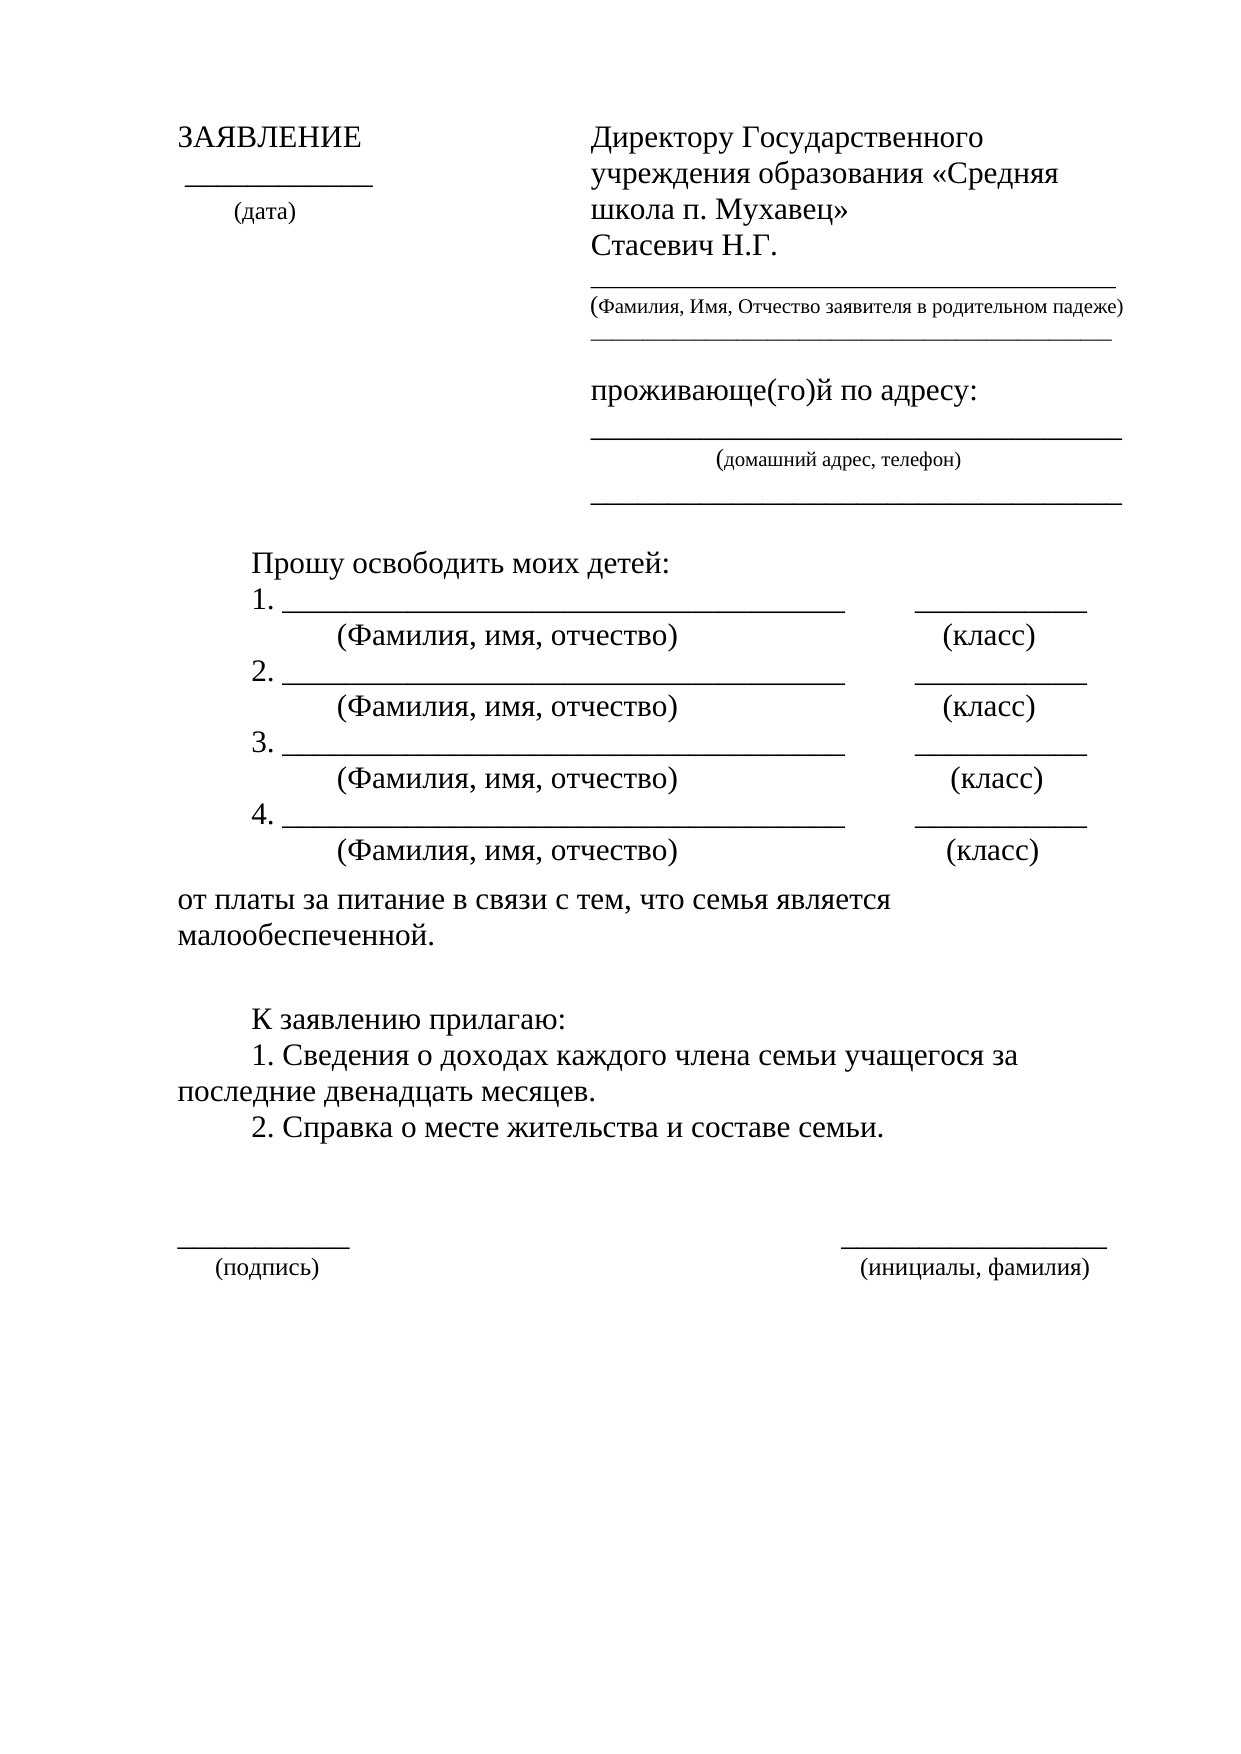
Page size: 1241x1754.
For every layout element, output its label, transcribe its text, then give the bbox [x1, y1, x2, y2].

text (дата) школа п. Мухавец» [177, 190, 1152, 226]
text от платы за питание в связи с тем, что семья является малообеспеченной. [177, 880, 1152, 952]
text Стасевич Н.Г. [177, 226, 1152, 262]
text ___________ _________________ [177, 1216, 1152, 1252]
text __________________________________________ [177, 262, 1152, 291]
text (Фамилия, Имя, Отчество заявителя в родительном падеже) [177, 291, 1152, 319]
text (Фамилия, имя, отчество) (класс) [177, 616, 1152, 652]
text __________________________________ [177, 407, 1152, 443]
text 4. ____________________________________ ___________ [177, 796, 1152, 831]
text __________________________________ [177, 472, 1152, 508]
text (Фамилия, имя, отчество) (класс) [177, 688, 1152, 724]
text К заявлению прилагаю: [177, 1000, 1152, 1036]
text 2. ____________________________________ ___________ [177, 652, 1152, 688]
text 2. Справка о месте жительства и составе семьи. [177, 1108, 1152, 1144]
text (подпись) (инициалы, фамилия) [177, 1252, 1152, 1281]
text 3. ____________________________________ ___________ [177, 724, 1152, 759]
text 1. ____________________________________ ___________ [177, 580, 1152, 616]
text 1. Сведения о доходах каждого члена семьи учащегося за последние двенадцать месяцев. [177, 1036, 1152, 1108]
text (домашний адрес, телефон) [177, 443, 1152, 472]
text ЗАЯВЛЕНИЕ Директору Государственного ____________ учреждения образования «Средняя [177, 118, 1152, 190]
text __________________________________________________ [177, 319, 1152, 343]
text (Фамилия, имя, отчество) (класс) [177, 831, 1152, 867]
text Прошу освободить моих детей: [177, 544, 1152, 580]
text (Фамилия, имя, отчество) (класс) [177, 759, 1152, 796]
text проживающе(го)й по адресу: [177, 371, 1152, 407]
